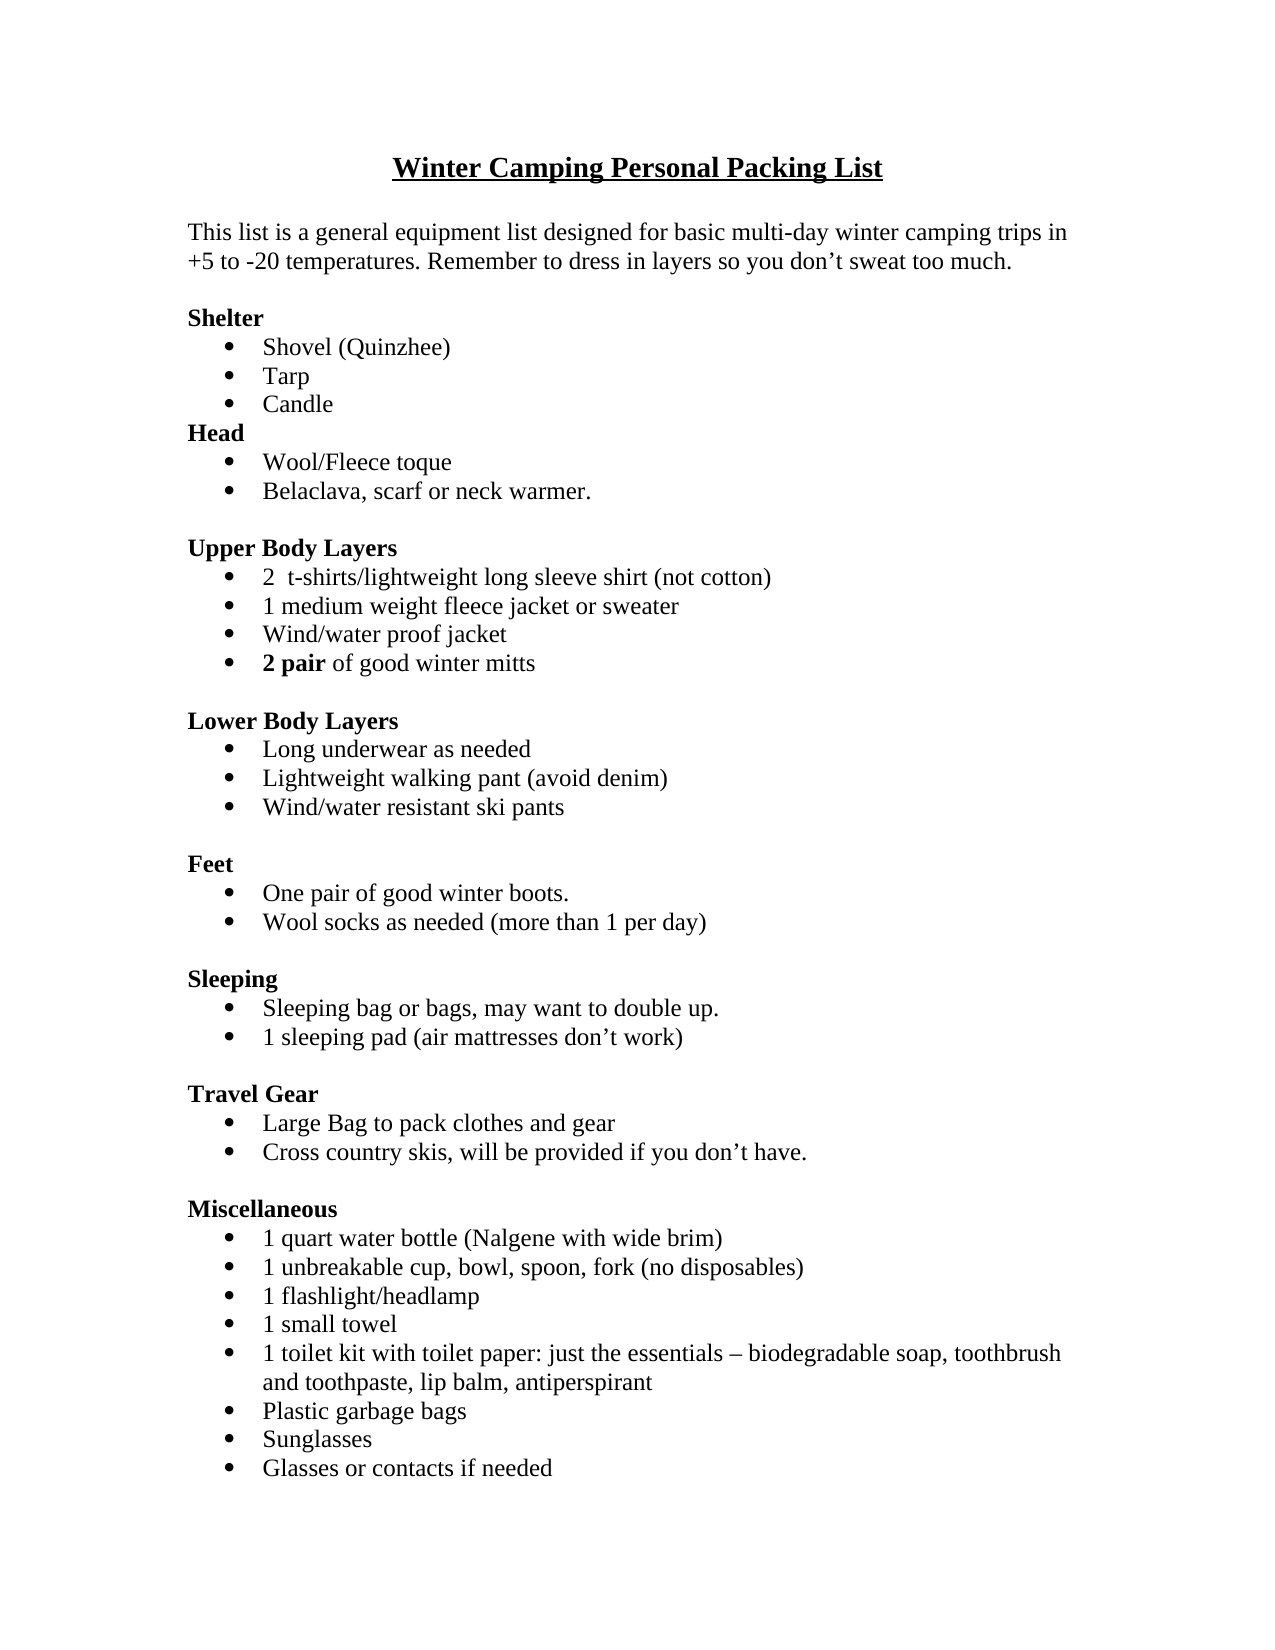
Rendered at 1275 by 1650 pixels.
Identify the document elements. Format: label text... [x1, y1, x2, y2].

text Travel Gear [187, 1079, 1087, 1108]
list Plastic garbage bags [225, 1396, 1087, 1424]
list One pair of good winter boots. [225, 878, 1087, 907]
list Wool/Fleece toque [225, 447, 1087, 476]
list Candle [225, 389, 1087, 418]
list Wool socks as needed (more than 1 per day) [225, 907, 1087, 936]
list Glasses or contacts if needed [225, 1453, 1087, 1482]
text Miscellaneous [187, 1194, 1087, 1223]
list 2 pair of good winter mitts [225, 648, 1087, 677]
list 1 quart water bottle (Nalgene with wide brim) [225, 1223, 1087, 1252]
text Feet [187, 849, 1087, 878]
list Lightweight walking pant (avoid denim) [225, 763, 1087, 792]
list Large Bag to pack clothes and gear [225, 1108, 1087, 1137]
list Long underwear as needed [225, 734, 1087, 763]
list 1 toilet kit with toilet paper: just the essentials – biodegradable soap, toothbrush and toothpaste, lip balm, antiperspirant [225, 1338, 1087, 1396]
list Wind/water proof jacket [225, 619, 1087, 648]
list Shovel (Quinzhee) [225, 332, 1087, 361]
list Belaclava, scarf or neck warmer. [225, 476, 1087, 504]
list 1 unbreakable cup, bowl, spoon, fork (no disposables) [225, 1252, 1087, 1281]
list 1 small towel [225, 1309, 1087, 1338]
text Winter Camping Personal Packing List [187, 150, 1087, 183]
list Cross country skis, will be provided if you don’t have. [225, 1137, 1087, 1166]
text Sleeping [187, 964, 1087, 993]
text Shelter [187, 303, 1087, 332]
list 1 sleeping pad (air mattresses don’t work) [225, 1022, 1087, 1051]
text This list is a general equipment list designed for basic multi-day winter camping trips in +5 to -20 temperatures. Remember to dress in layers so you don’t sweat too much. [187, 217, 1087, 274]
list 2 t-shirts/lightweight long sleeve shirt (not cotton) [225, 562, 1087, 591]
list Tarp [225, 361, 1087, 389]
list Wind/water resistant ski pants [225, 792, 1087, 821]
text Upper Body Layers [187, 533, 1087, 562]
text Head [187, 418, 1087, 447]
text Lower Body Layers [187, 706, 1087, 734]
list 1 medium weight fleece jacket or sweater [225, 591, 1087, 619]
list 1 flashlight/headlamp [225, 1281, 1087, 1309]
list Sunglasses [225, 1424, 1087, 1453]
list Sleeping bag or bags, may want to double up. [225, 993, 1087, 1022]
